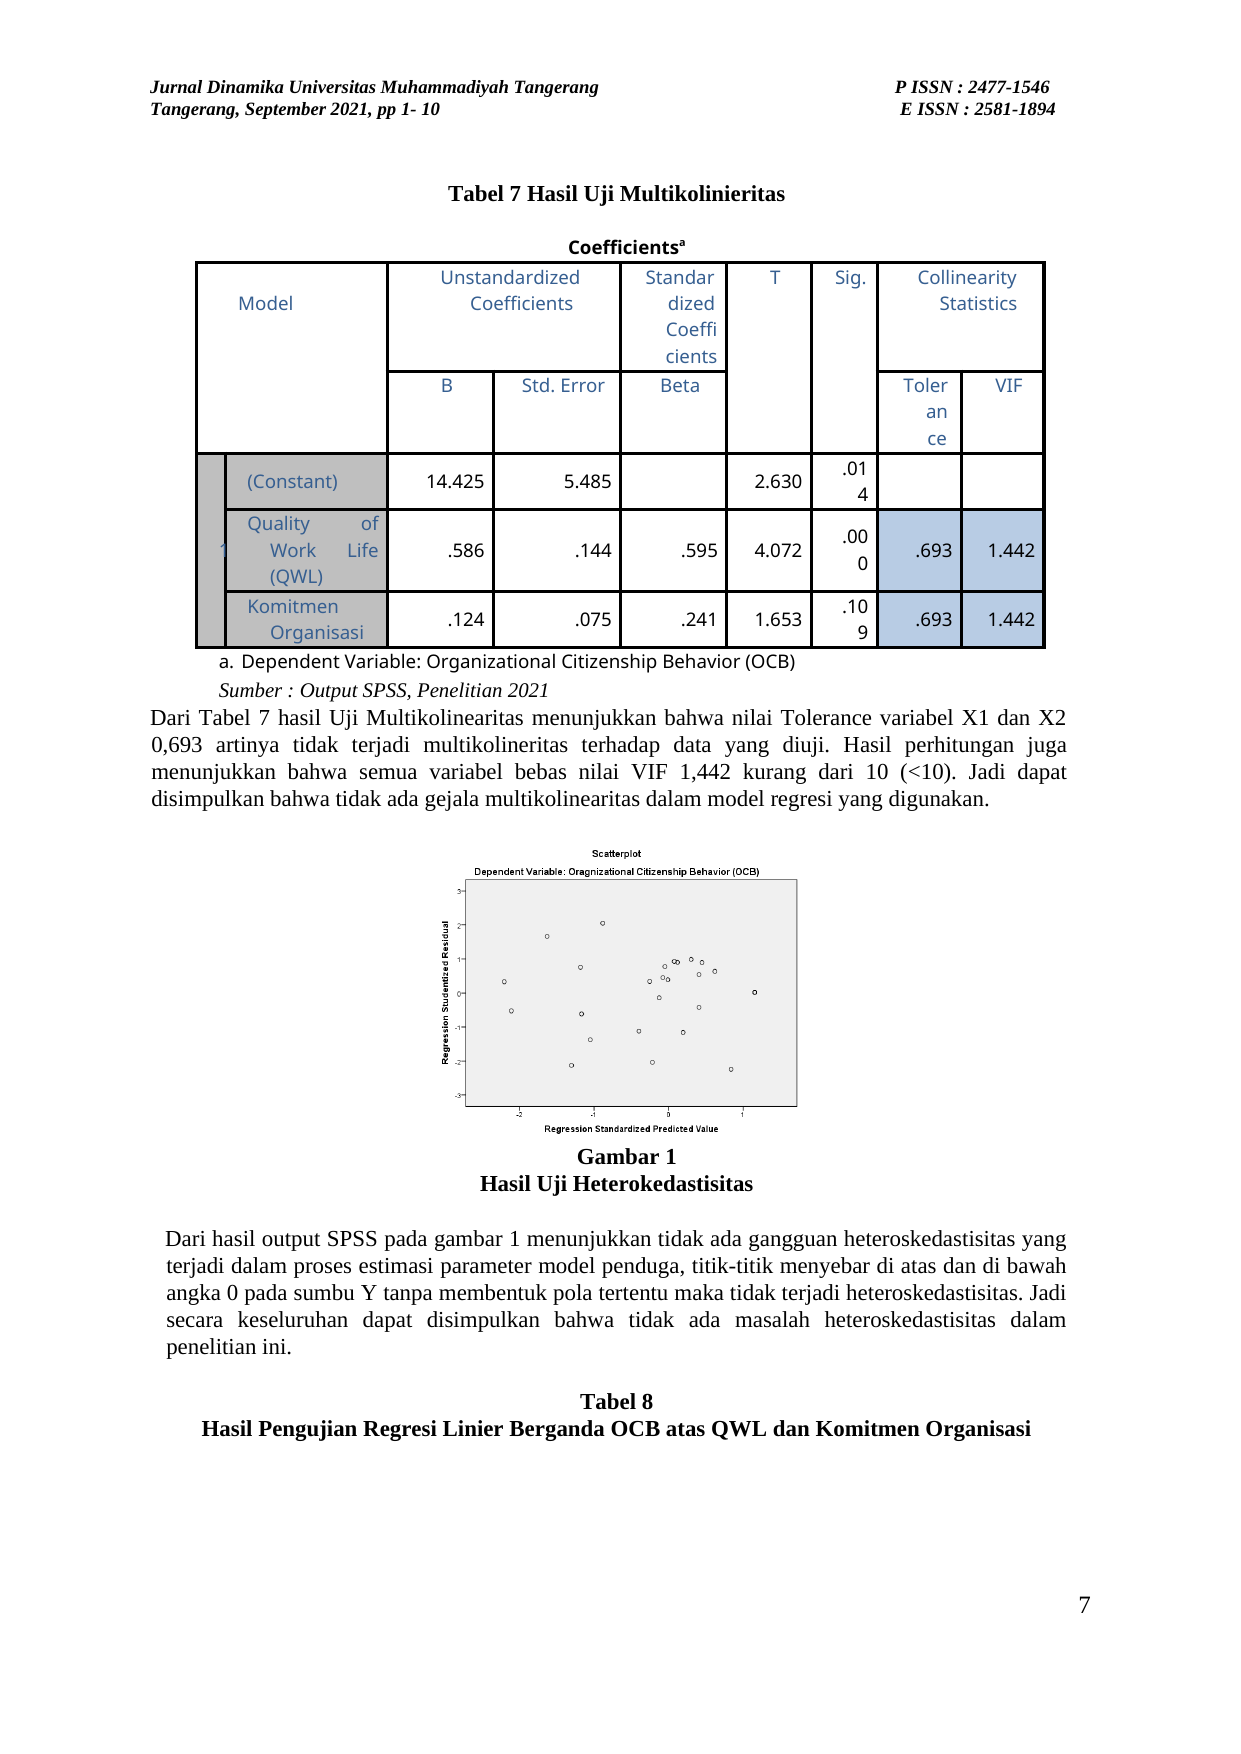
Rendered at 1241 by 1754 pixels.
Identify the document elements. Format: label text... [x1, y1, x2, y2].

table_cell Std. Error [495, 373, 619, 452]
table_cell Standardized Coefficients [622, 264, 725, 369]
table_cell Unstandardized Coefficients [389, 264, 619, 369]
text Hasil Pengujian Regresi Linier Berganda OCB atas QWL dan Komitmen Organisasi [165, 1415, 1068, 1442]
text Hasil Uji Heterokedastisitas [165, 1170, 1068, 1196]
table_cell Dependent Variable: Organizational Citizenship Behavior (OCB) Sumber : Output SPSS, Penelitian 2021 [197, 649, 1044, 703]
text Dari Tabel 7 hasil Uji Multikolinearitas menunjukkan bahwa nilai Tolerance variabel X1 dan X2 0,693 artinya tidak terjadi multikolineritas terhadap data yang diuji. Hasil perhitungan juga menunjukkan bahwa semua variabel bebas nilai VIF 1,442 kurang dari 10 (<10). Jadi dapat disimpulkan bahwa tidak ada gejala multikolinearitas dalam model regresi yang digunakan. [150, 235, 1068, 812]
table_cell .124 [389, 593, 492, 646]
table_cell Model [198, 264, 386, 452]
table_cell 5.485 [495, 455, 619, 508]
text Tabel 8 [165, 1388, 1068, 1414]
table_cell [622, 455, 725, 508]
table_cell (Constant) [227, 455, 386, 508]
table_cell .000 [813, 511, 876, 590]
table_cell .144 [495, 511, 619, 590]
table_cell Collinearity Statistics [879, 264, 1042, 369]
table_cell 1.442 [963, 511, 1042, 590]
table_cell B [389, 373, 492, 452]
text Dari hasil output SPSS pada gambar 1 menunjukkan tidak ada gangguan heteroskedastisitas yang terjadi dalam proses estimasi parameter model penduga, titik-titik menyebar di atas dan di bawah angka 0 pada sumbu Y tanpa membentuk pola tertentu maka tidak terjadi heteroskedastisitas. Jadi secara keseluruhan dapat disimpulkan bahwa tidak ada masalah heteroskedastisitas dalam penelitian ini. [165, 1225, 1068, 1359]
table_header Coefficientsa [197, 235, 1044, 261]
table_cell 14.425 [389, 455, 492, 508]
table_cell Beta [622, 373, 725, 452]
table_cell 1 [198, 455, 224, 646]
table_cell .586 [389, 511, 492, 590]
picture [432, 840, 800, 1142]
table_cell [879, 455, 960, 508]
table_cell .693 [879, 593, 960, 646]
table_cell .075 [495, 593, 619, 646]
table_cell T [728, 264, 810, 452]
table_cell .241 [622, 593, 725, 646]
table_cell Komitmen Organisasi [227, 593, 386, 646]
table_cell .014 [813, 455, 876, 508]
table_cell Sig. [813, 264, 876, 452]
table_cell 4.072 [728, 511, 810, 590]
table_cell VIF [963, 373, 1042, 452]
table_cell 1.653 [728, 593, 810, 646]
table_cell 2.630 [728, 455, 810, 508]
table_cell .693 [879, 511, 960, 590]
text Gambar 1 [172, 1143, 1082, 1169]
table_cell .595 [622, 511, 725, 590]
table_cell Tolerance [879, 373, 960, 452]
table_cell [963, 455, 1042, 508]
text Tabel 7 Hasil Uji Multikolinieritas [165, 180, 1068, 207]
table_cell 1.442 [963, 593, 1042, 646]
table_cell .109 [813, 593, 876, 646]
table_cell Quality of Work Life (QWL) [227, 511, 386, 590]
